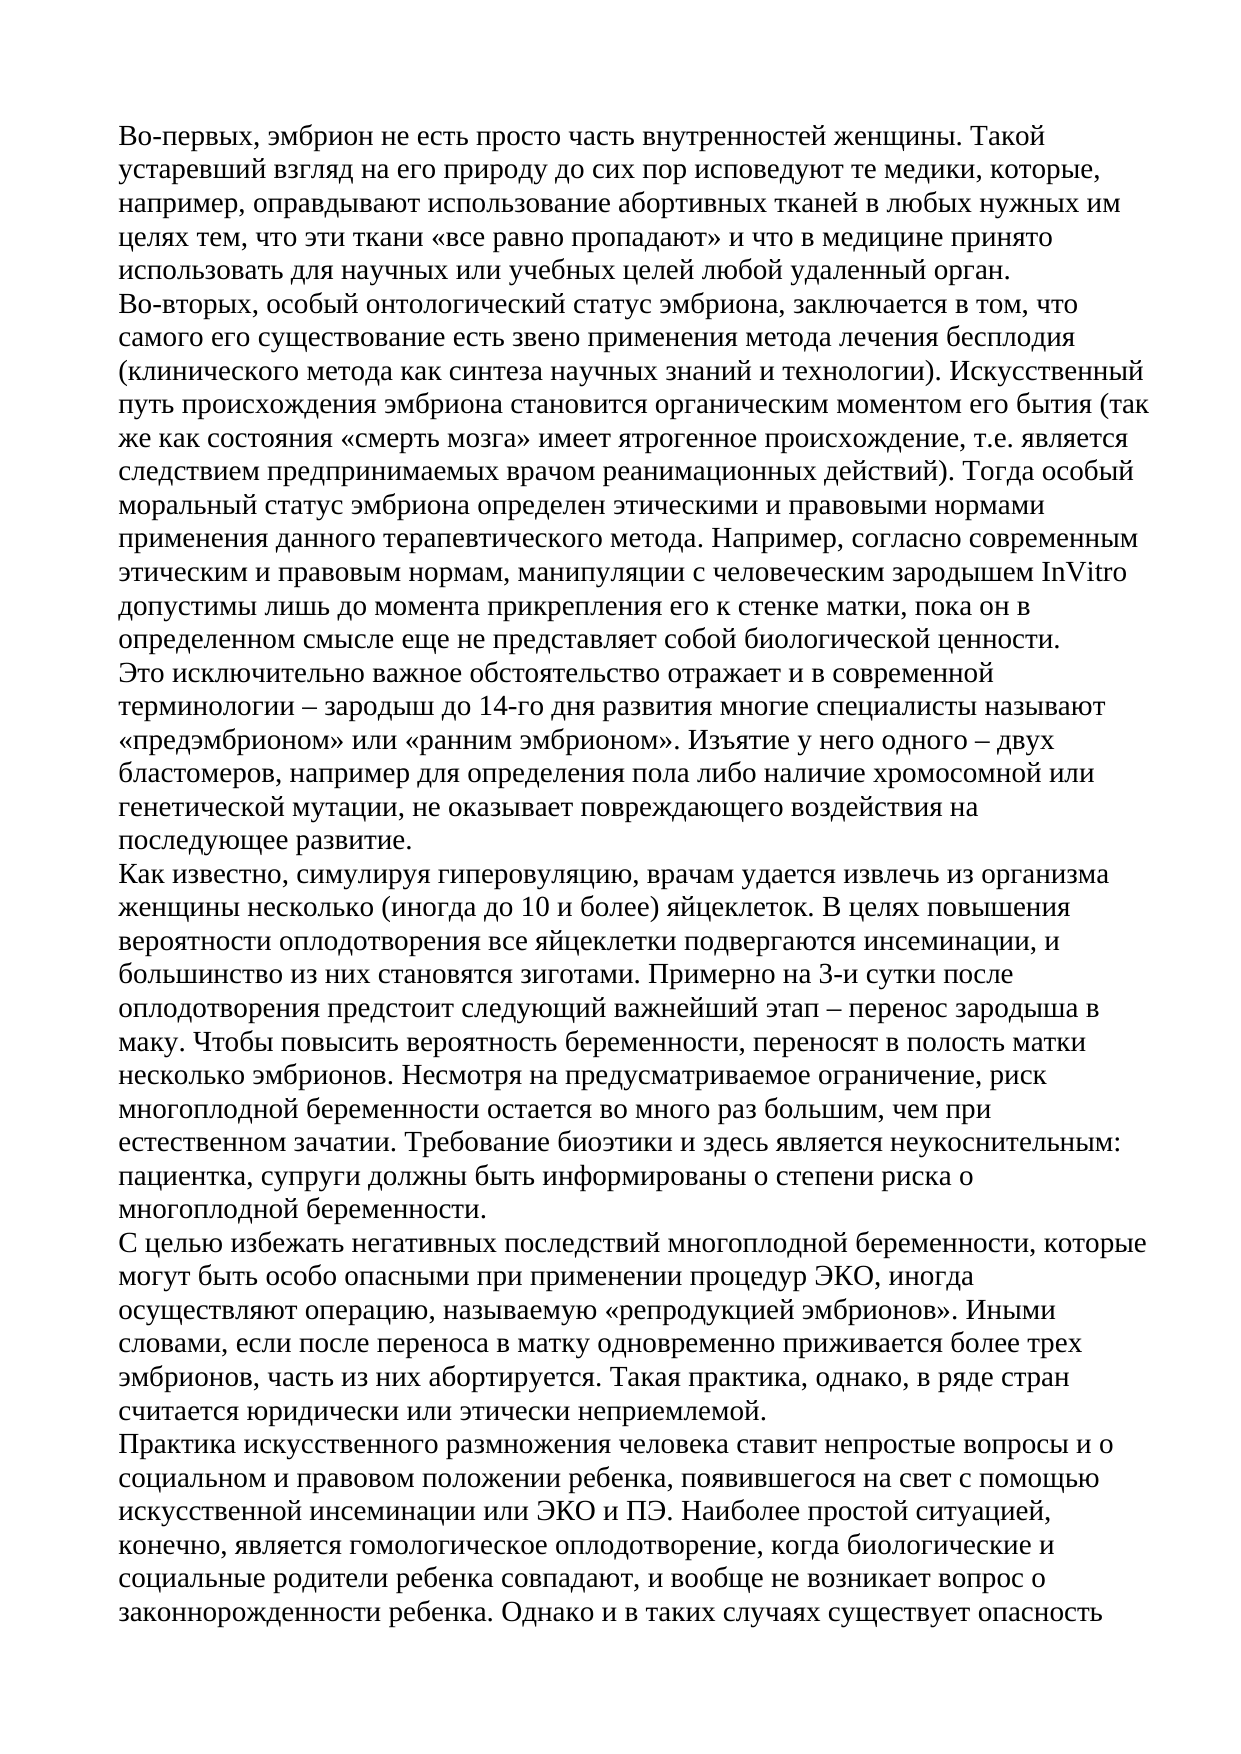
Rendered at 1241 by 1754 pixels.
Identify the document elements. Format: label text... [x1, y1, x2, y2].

text С целью избежать негативных последствий многоплодной беременности, которые могут быть особо опасными при применении процедур ЭКО, иногда осуществляют операцию, называемую «репродукцией эмбрионов». Иными словами, если после переноса в матку одновременно приживается более трех эмбрионов, часть из них абортируется. Такая практика, однако, в ряде стран считается юридически или этически неприемлемой. [118, 1225, 1152, 1426]
text Как известно, симулируя гиперовуляцию, врачам удается извлечь из организма женщины несколько (иногда до 10 и более) яйцеклеток. В целях повышения вероятности оплодотворения все яйцеклетки подвергаются инсеминации, и большинство из них становятся зиготами. Примерно на 3-и сутки после оплодотворения предстоит следующий важнейший этап – перенос зародыша в маку. Чтобы повысить вероятность беременности, переносят в полость матки несколько эмбрионов. Несмотря на предусматриваемое ограничение, риск многоплодной беременности остается во много раз большим, чем при естественном зачатии. Требование биоэтики и здесь является неукоснительным: пациентка, супруги должны быть информированы о степени риска о многоплодной беременности. [118, 856, 1152, 1225]
text Во-первых, эмбрион не есть просто часть внутренностей женщины. Такой устаревший взгляд на его природу до сих пор исповедуют те медики, которые, например, оправдывают использование абортивных тканей в любых нужных им целях тем, что эти ткани «все равно пропадают» и что в медицине принято использовать для научных или учебных целей любой удаленный орган. [118, 118, 1152, 286]
text Это исключительно важное обстоятельство отражает и в современной терминологии – зародыш до 14-го дня развития многие специалисты называют «предэмбрионом» или «ранним эмбрионом». Изъятие у него одного – двух бластомеров, например для определения пола либо наличие хромосомной или генетической мутации, не оказывает повреждающего воздействия на последующее развитие. [118, 655, 1152, 856]
text Во-вторых, особый онтологический статус эмбриона, заключается в том, что самого его существование есть звено применения метода лечения бесплодия (клинического метода как синтеза научных знаний и технологии). Искусственный путь происхождения эмбриона становится органическим моментом его бытия (так же как состояния «смерть мозга» имеет ятрогенное происхождение, т.е. является следствием предпринимаемых врачом реанимационных действий). Тогда особый моральный статус эмбриона определен этическими и правовыми нормами применения данного терапевтического метода. Например, согласно современным этическим и правовым нормам, манипуляции с человеческим зародышем InVitro допустимы лишь до момента прикрепления его к стенке матки, пока он в определенном смысле еще не представляет собой биологической ценности. [118, 286, 1152, 655]
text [118, 1426, 1152, 1627]
